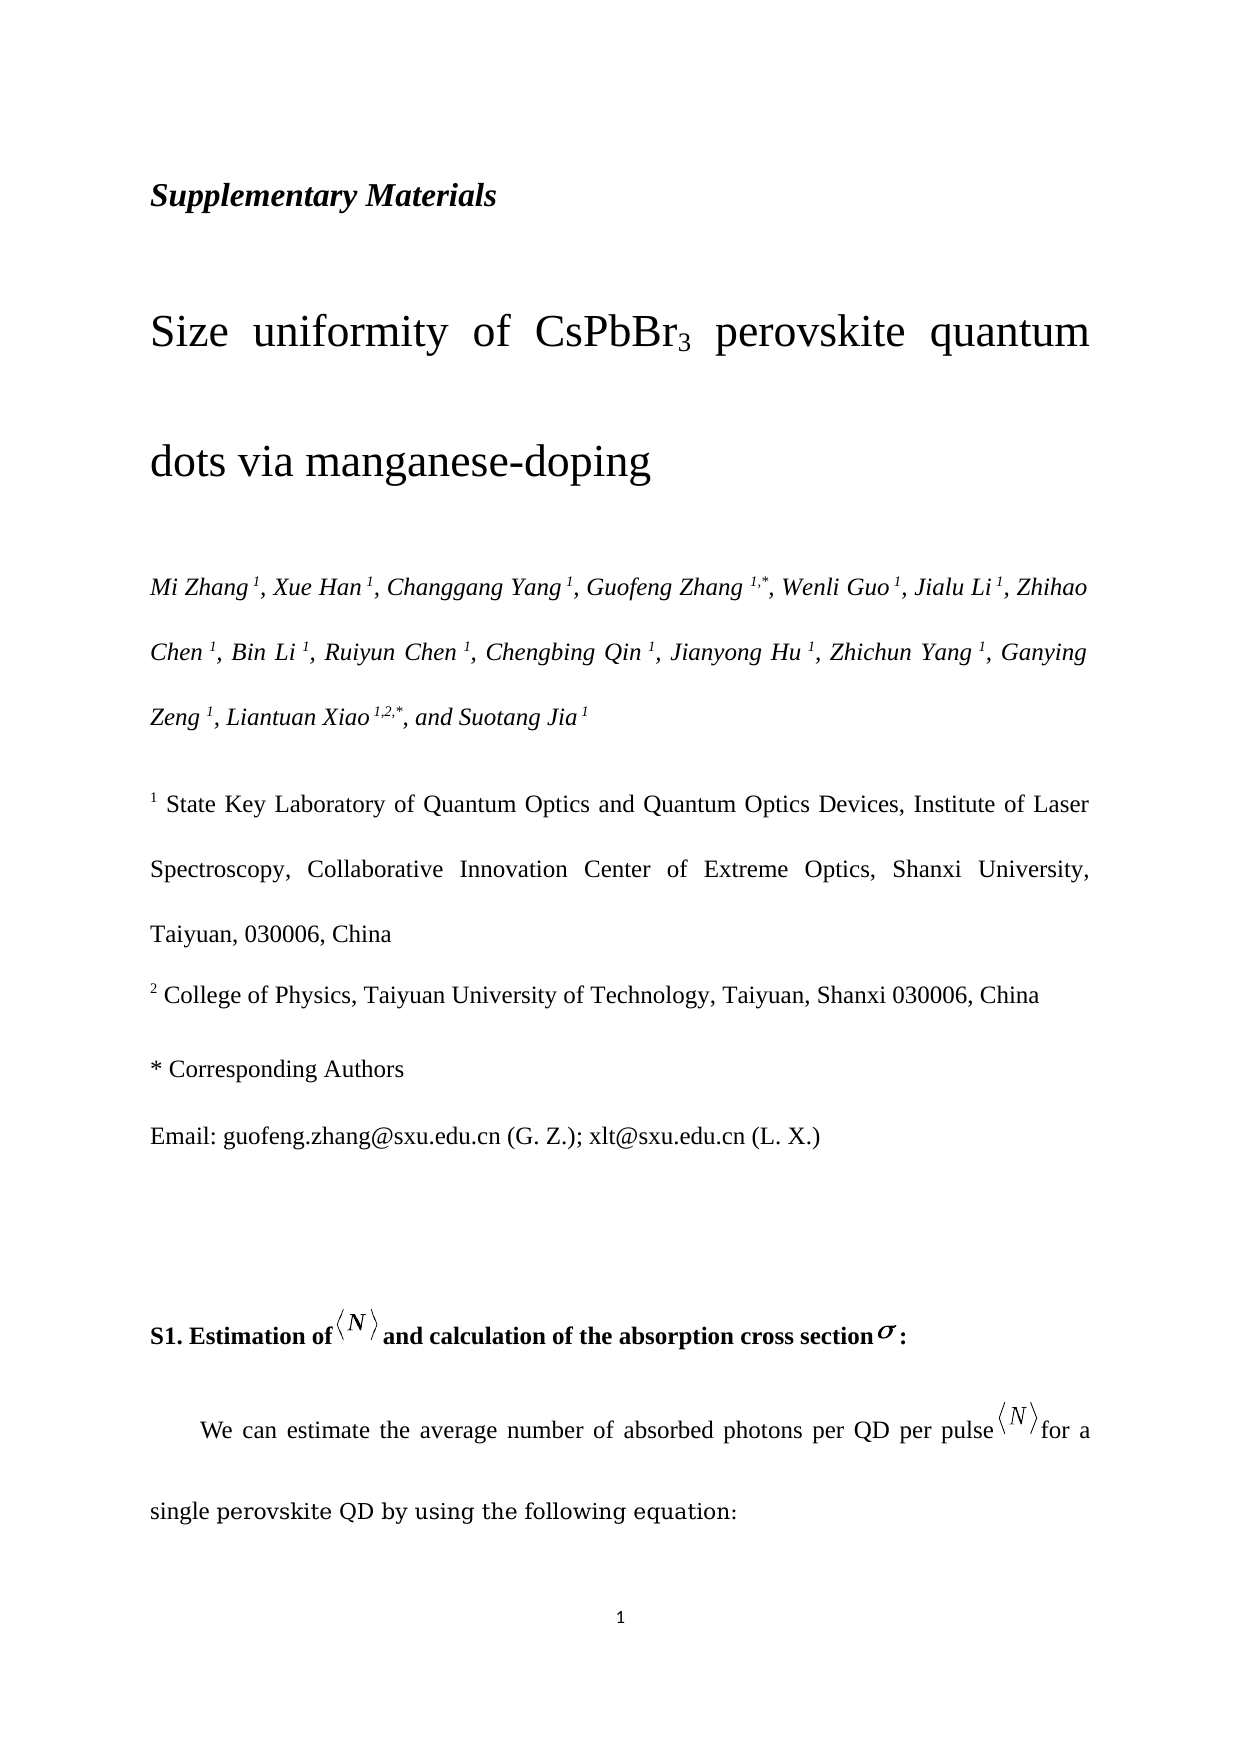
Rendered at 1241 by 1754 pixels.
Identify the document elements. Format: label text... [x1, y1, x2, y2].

text Email: guofeng.zhang@sxu.edu.cn (G. Z.); xlt@sxu.edu.cn (L. X.) [150, 1119, 1090, 1152]
text Supplementary Materials [150, 162, 1090, 227]
text S1. Estimation ofand calculation of the absorption cross section: [150, 1303, 1090, 1368]
text 1 State Key Laboratory of Quantum Optics and Quantum Optics Devices, Institute of Laser Spectroscopy, Collaborative Innovation Center of Extreme Optics, Shanxi University, Taiyuan, 030006, China [150, 787, 1090, 949]
text Size uniformity of CsPbBr3 perovskite quantum dots via manganese-doping [150, 298, 1090, 493]
text Mi Zhang 1, Xue Han 1, Changgang Yang 1, Guofeng Zhang 1,*, Wenli Guo 1, Jialu Li 1, Zhihao Chen 1, Bin Li 1, Ruiyun Chen 1, Chengbing Qin 1, Jianyong Hu 1, Zhichun Yang 1, Ganying Zeng 1, Liantuan Xiao 1,2,*, and Suotang Jia 1 [150, 571, 1090, 733]
text * Corresponding Authors [150, 1052, 1090, 1084]
text 2 College of Physics, Taiyuan University of Technology, Taiyuan, Shanxi 030006, China [150, 978, 1090, 1011]
text We can estimate the average number of absorbed photons per QD per pulsefor a single perovskite QD by using the following equation: [150, 1397, 1090, 1527]
